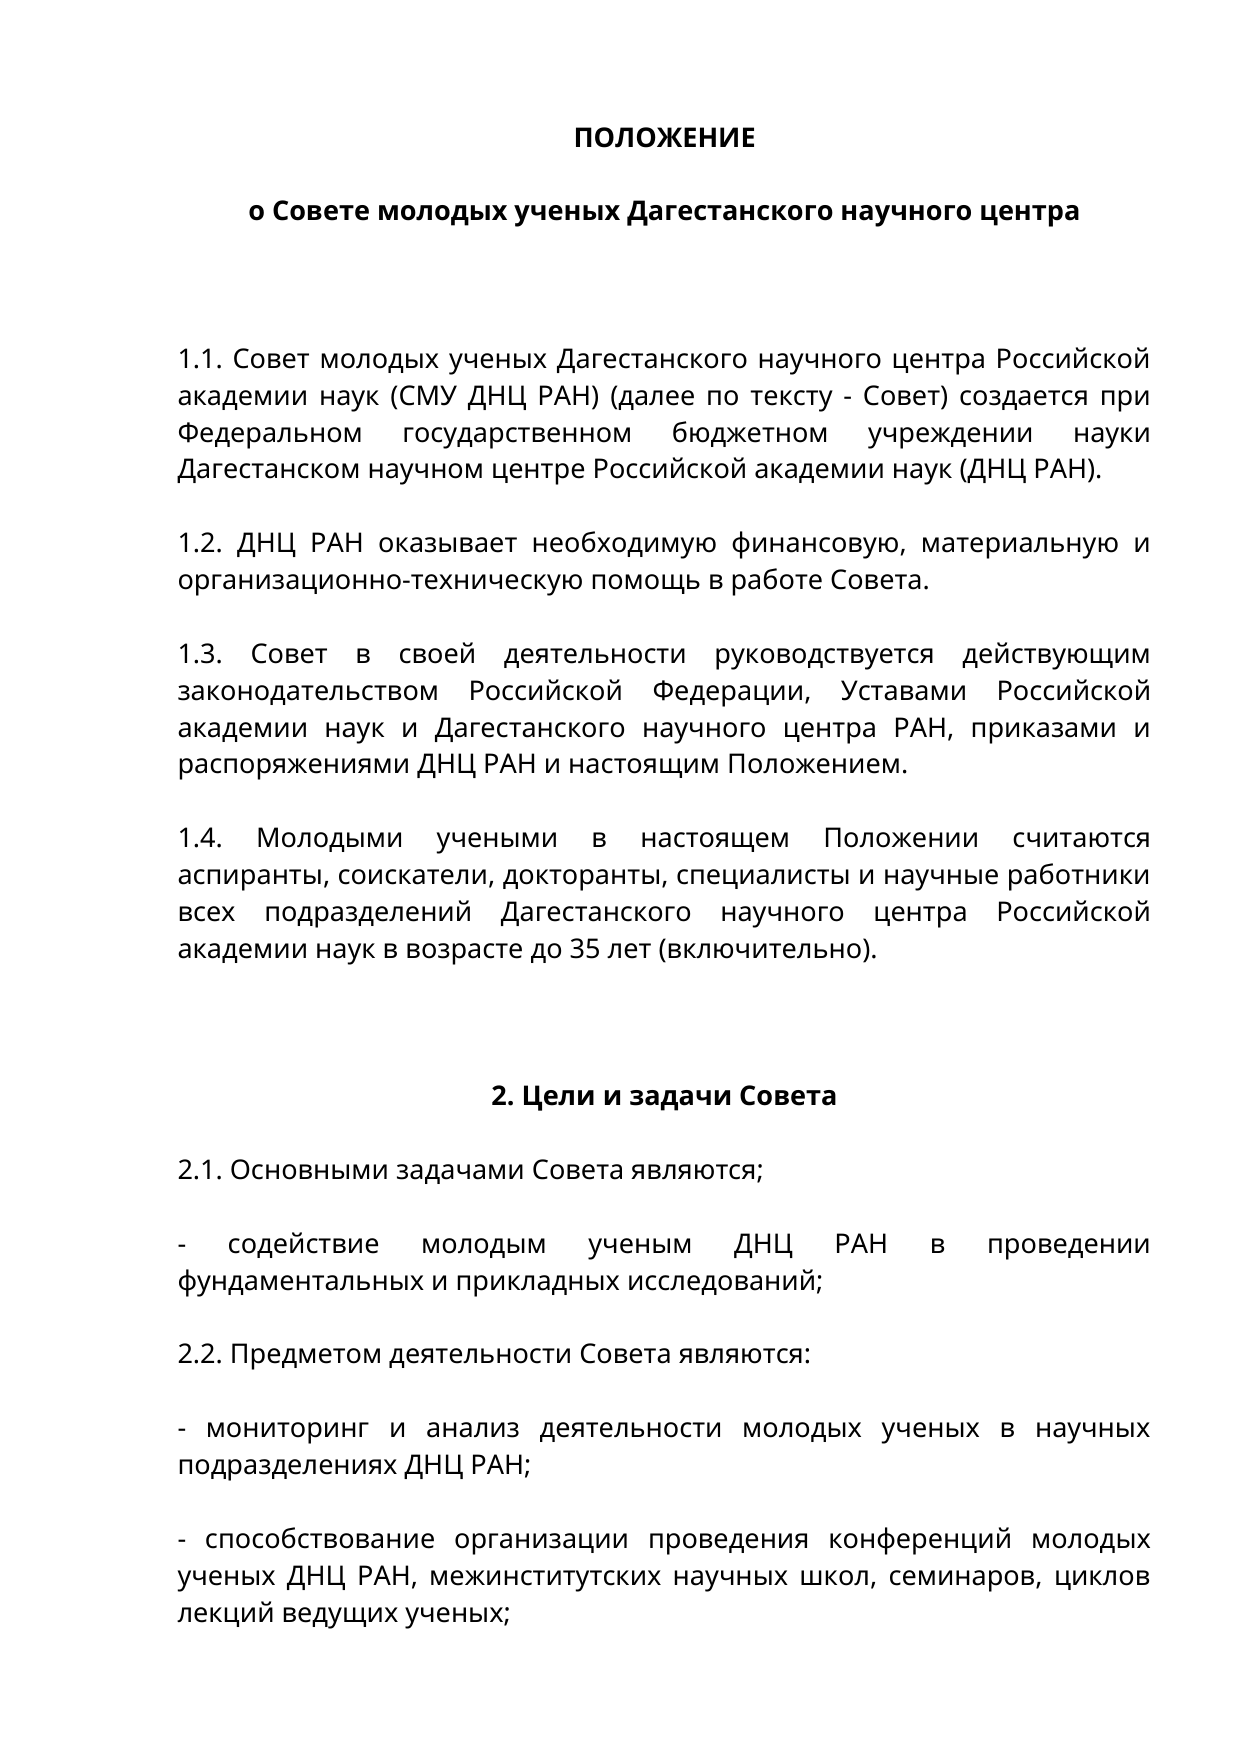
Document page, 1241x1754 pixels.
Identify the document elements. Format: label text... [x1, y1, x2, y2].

text 2. Цели и задачи Совета [177, 1077, 1152, 1114]
text - содействие молодым ученым ДНЦ РАН в проведении фундаментальных и прикладных исследований; [177, 1224, 1152, 1298]
text 2.2. Предметом деятельности Совета являются: [177, 1335, 1152, 1372]
text 1.4. Молодыми учеными в настоящем Положении считаются аспиранты, соискатели, докторанты, специалисты и научные работники всех подразделений Дагестанского научного центра Российской академии наук в возрасте до 35 лет (включительно). [177, 819, 1152, 966]
text 1.1. Совет молодых ученых Дагестанского научного центра Российской академии наук (СМУ ДНЦ РАН) (далее по тексту - Совет) создается при Федеральном государственном бюджетном учреждении науки Дагестанском научном центре Российской академии наук (ДНЦ РАН). [177, 339, 1152, 487]
text ПОЛОЖЕНИЕ [177, 118, 1152, 155]
text 1.2. ДНЦ РАН оказывает необходимую финансовую, материальную и организационно-техническую помощь в работе Совета. [177, 524, 1152, 597]
text - способствование организации проведения конференций молодых ученых ДНЦ РАН, межинститутских научных школ, семинаров, циклов лекций ведущих ученых; [177, 1519, 1152, 1630]
text 1.3. Совет в своей деятельности руководствуется действующим законодательством Российской Федерации, Уставами Российской академии наук и Дагестанского научного центра РАН, приказами и распоряжениями ДНЦ РАН и настоящим Положением. [177, 634, 1152, 782]
text о Совете молодых ученых Дагестанского научного центра [177, 192, 1152, 229]
text 2.1. Основными задачами Совета являются; [177, 1151, 1152, 1187]
text - мониторинг и анализ деятельности молодых ученых в научных подразделениях ДНЦ РАН; [177, 1409, 1152, 1482]
